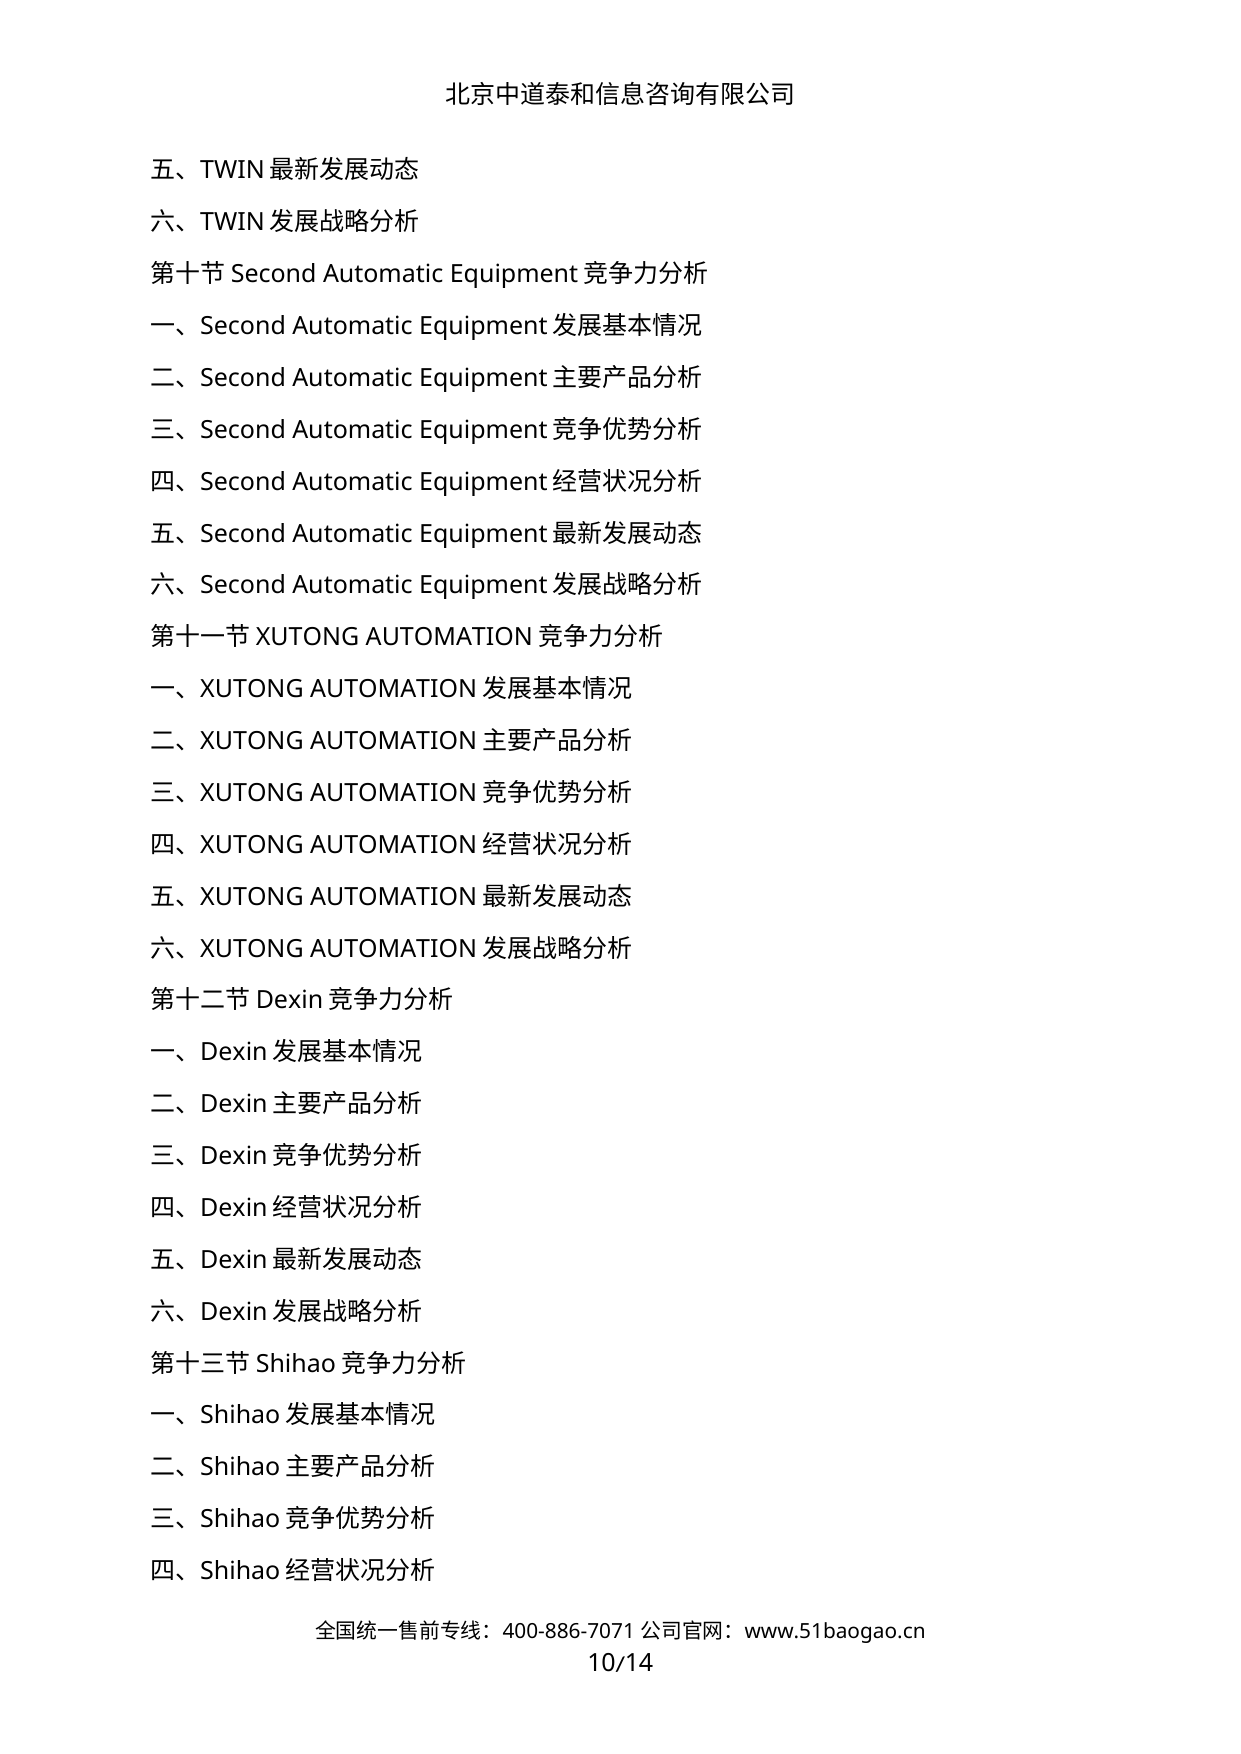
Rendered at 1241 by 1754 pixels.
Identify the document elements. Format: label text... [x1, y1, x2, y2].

text 第十节 Second Automatic Equipment竞争力分析 [150, 254, 1090, 290]
text 一、Shihao发展基本情况 [150, 1395, 1090, 1431]
text 六、XUTONG AUTOMATION发展战略分析 [150, 928, 1090, 964]
text 三、Second Automatic Equipment竞争优势分析 [150, 409, 1090, 446]
text 一、Dexin发展基本情况 [150, 1032, 1090, 1068]
text 一、Second Automatic Equipment发展基本情况 [150, 306, 1090, 342]
text 五、Dexin最新发展动态 [150, 1239, 1090, 1276]
text 第十三节 Shihao竞争力分析 [150, 1343, 1090, 1379]
text 四、Second Automatic Equipment经营状况分析 [150, 461, 1090, 497]
text 一、XUTONG AUTOMATION发展基本情况 [150, 669, 1090, 705]
text 五、TWIN最新发展动态 [150, 150, 1090, 186]
text 四、Dexin经营状况分析 [150, 1187, 1090, 1224]
text 三、Shihao竞争优势分析 [150, 1499, 1090, 1535]
text 二、XUTONG AUTOMATION主要产品分析 [150, 721, 1090, 757]
text 六、Second Automatic Equipment发展战略分析 [150, 565, 1090, 601]
text 三、XUTONG AUTOMATION竞争优势分析 [150, 772, 1090, 809]
text 二、Shihao主要产品分析 [150, 1447, 1090, 1483]
text 四、Shihao经营状况分析 [150, 1551, 1090, 1587]
text 六、TWIN发展战略分析 [150, 202, 1090, 238]
text 六、Dexin发展战略分析 [150, 1291, 1090, 1327]
text 三、Dexin竞争优势分析 [150, 1136, 1090, 1172]
text 第十二节 Dexin竞争力分析 [150, 980, 1090, 1016]
text 五、Second Automatic Equipment最新发展动态 [150, 513, 1090, 549]
text 二、Second Automatic Equipment主要产品分析 [150, 357, 1090, 394]
text 四、XUTONG AUTOMATION经营状况分析 [150, 824, 1090, 861]
text 二、Dexin主要产品分析 [150, 1084, 1090, 1120]
text 五、XUTONG AUTOMATION最新发展动态 [150, 876, 1090, 912]
text 第十一节 XUTONG AUTOMATION竞争力分析 [150, 617, 1090, 653]
